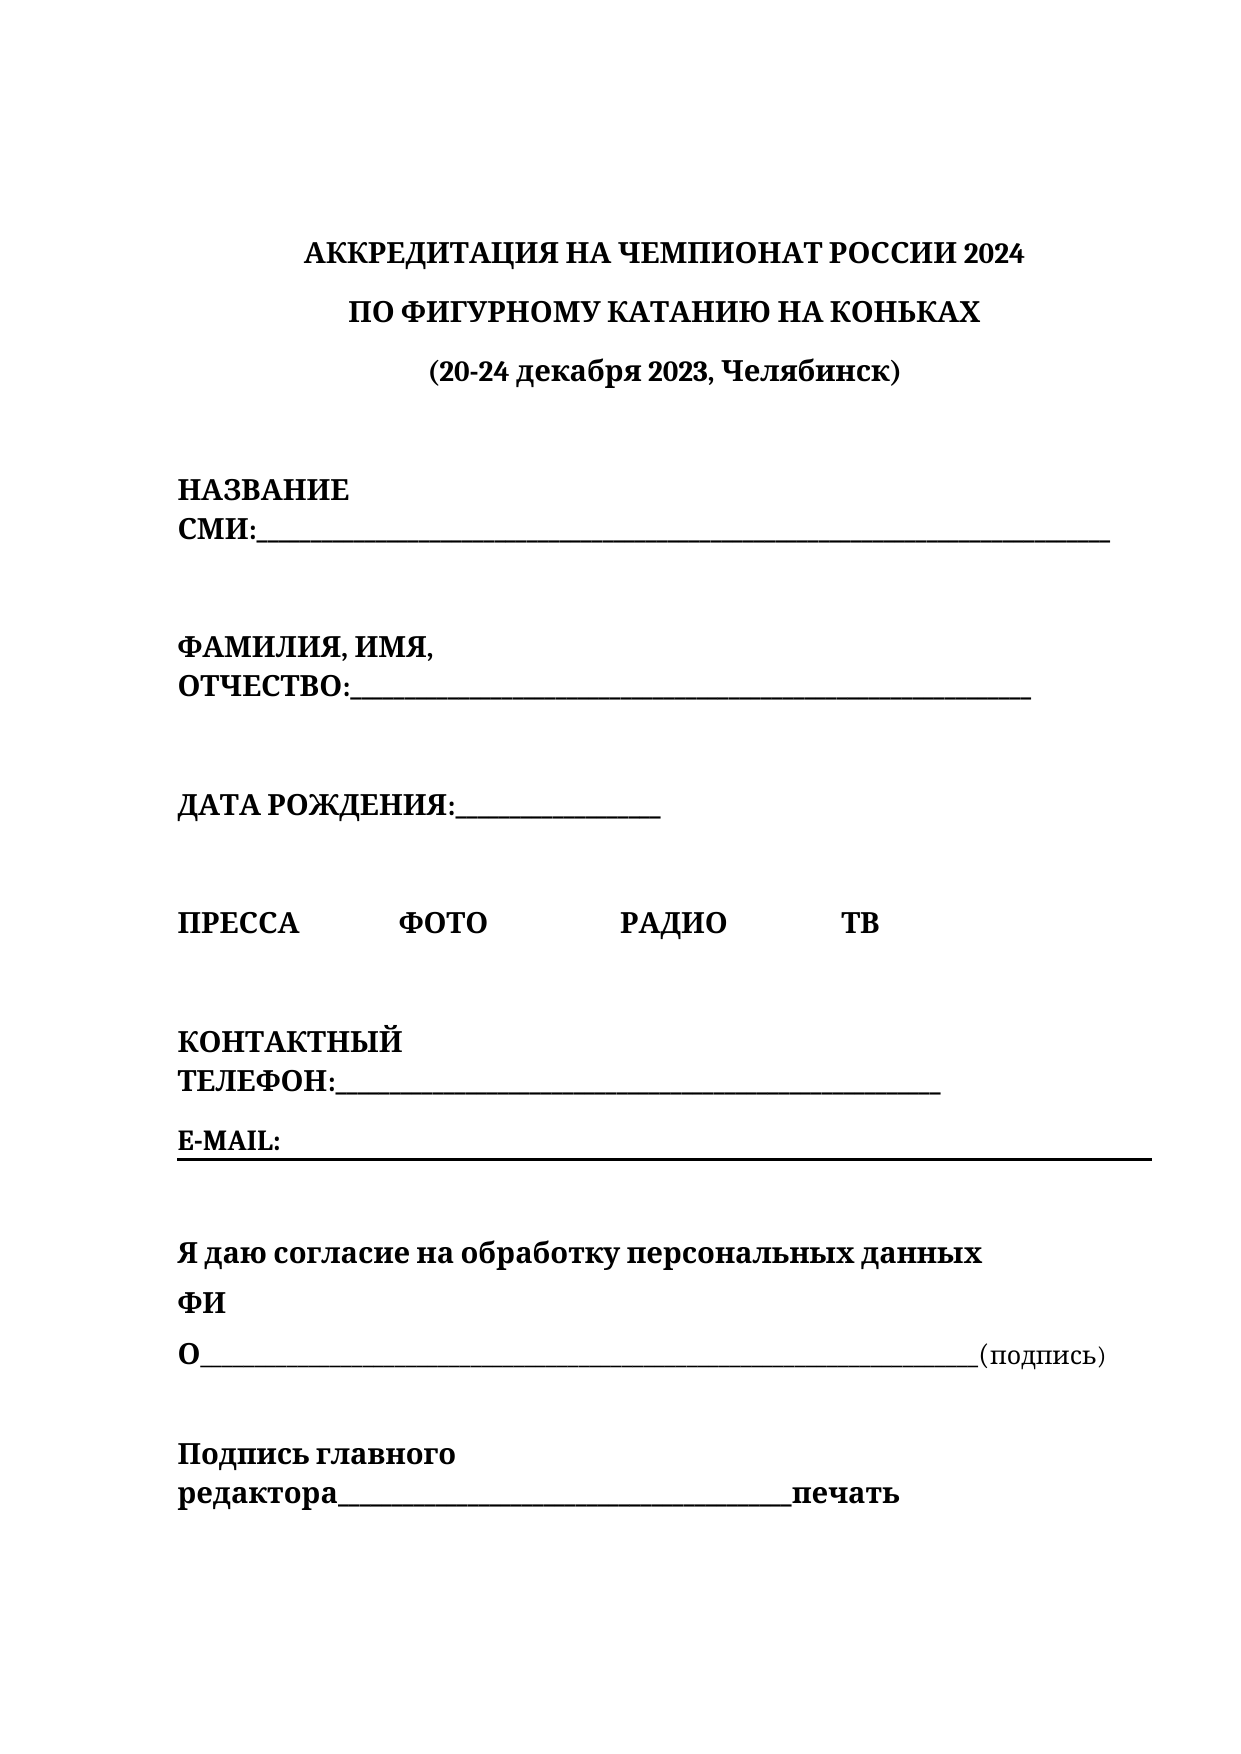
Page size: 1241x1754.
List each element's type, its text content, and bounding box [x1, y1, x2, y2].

text Подпись главного редактора__________________________________________печать [177, 1438, 1152, 1511]
text ПО ФИГУРНОМУ КАТАНИЮ НА КОНЬКАХ [177, 296, 1152, 330]
text E-MAIL: [177, 1124, 1152, 1158]
text ДАТА РОЖДЕНИЯ:___________________ [177, 789, 1152, 822]
text АККРЕДИТАЦИЯ НА ЧЕМПИОНАТ РОССИИ 2024 [177, 237, 1152, 270]
text Я даю согласие на обработку персональных данных ФИО________________________________________________________________________(подпись) [177, 1237, 1152, 1371]
text ПРЕССА ФОТО РАДИО ТВ [177, 908, 1152, 941]
text НАЗВАНИЕ СМИ:_______________________________________________________________________________ [177, 474, 1152, 546]
text КОНТАКТНЫЙ ТЕЛЕФОН:________________________________________________________ [177, 1026, 1152, 1098]
text ФАМИЛИЯ, ИМЯ, ОТЧЕСТВО:_______________________________________________________________ [177, 632, 1152, 704]
text (20-24 декабря 2023, Челябинск) [177, 356, 1152, 389]
